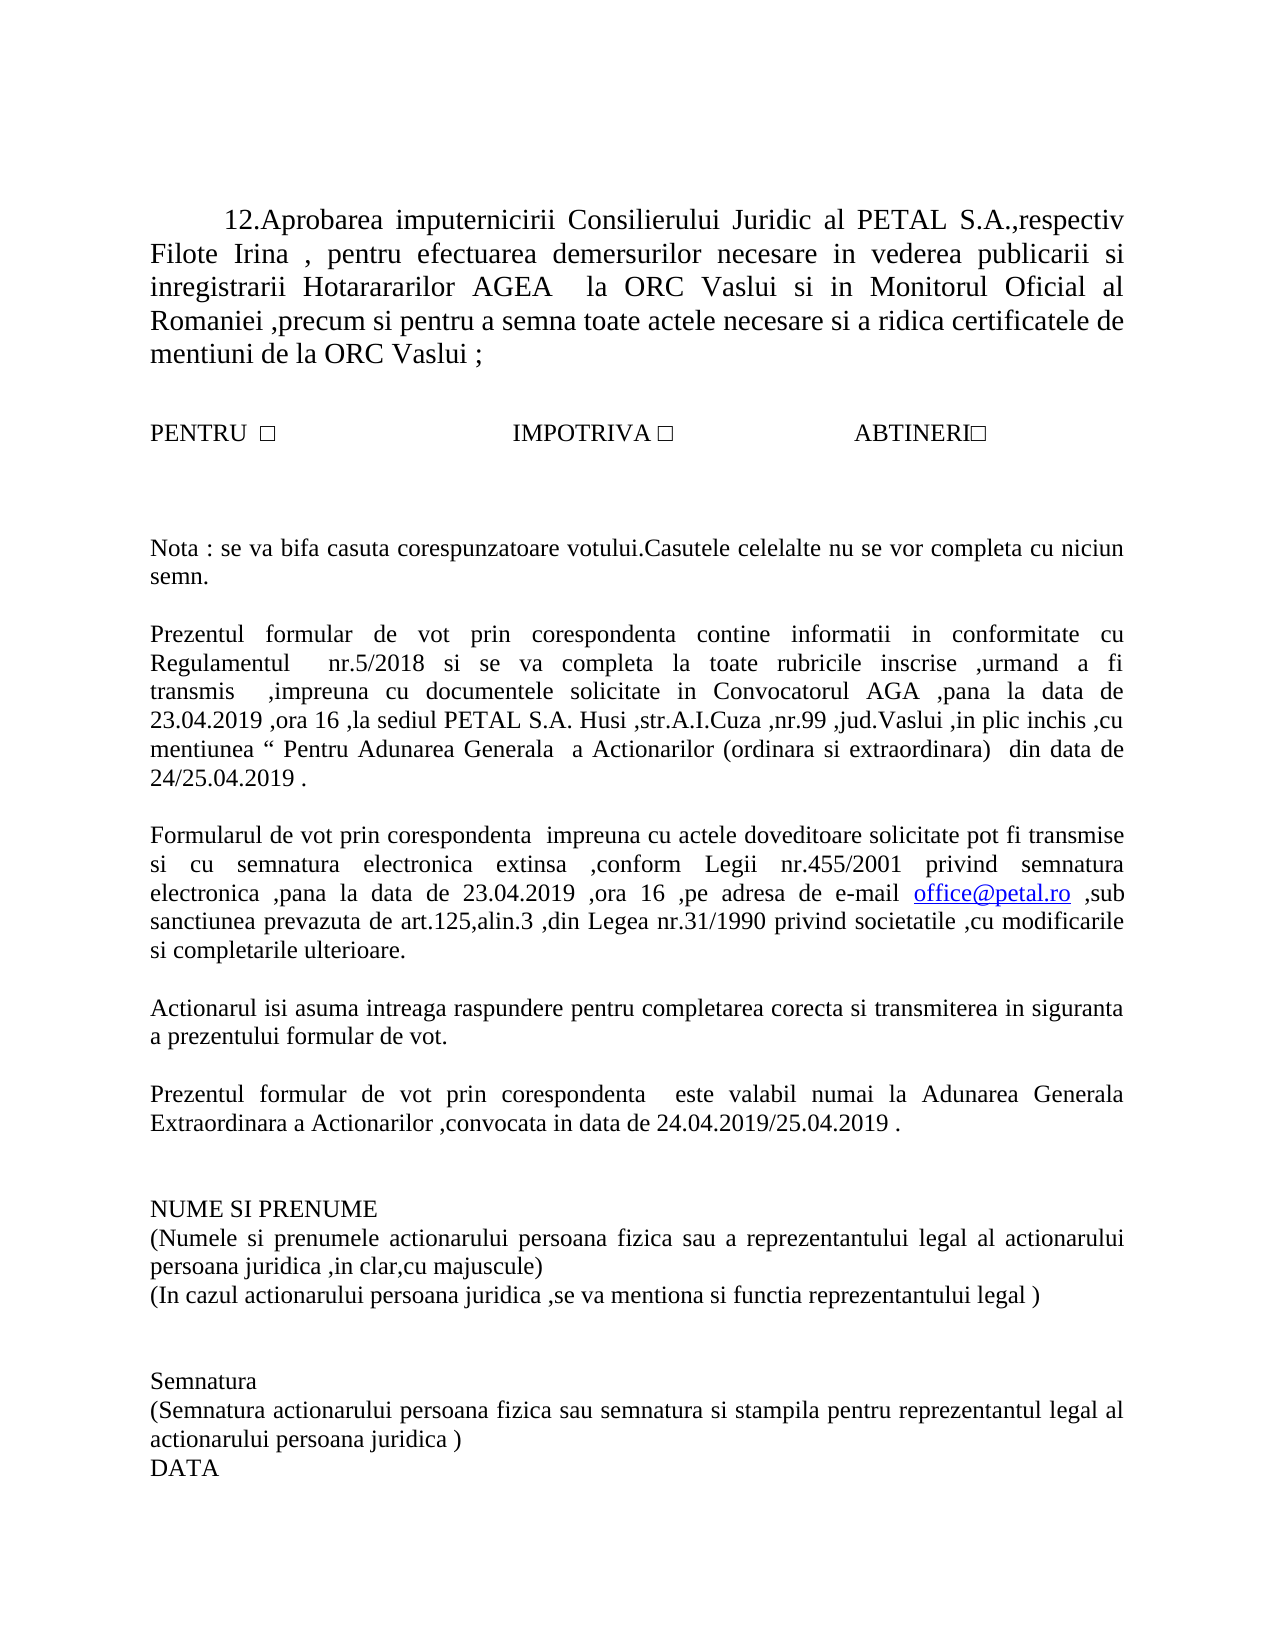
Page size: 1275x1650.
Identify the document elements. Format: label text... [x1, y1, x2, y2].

text Nota : se va bifa casuta corespunzatoare votului.Casutele celelalte nu se vor completa cu niciun semn. [150, 533, 1125, 590]
text (In cazul actionarului persoana juridica ,se va mentiona si functia reprezentantului legal ) [150, 1280, 1125, 1309]
text (Numele si prenumele actionarului persoana fizica sau a reprezentantului legal al actionarului persoana juridica ,in clar,cu majuscule) [150, 1223, 1125, 1280]
text DATA [150, 1453, 1125, 1481]
text Semnatura [150, 1366, 1125, 1395]
text Formularul de vot prin corespondenta impreuna cu actele doveditoare solicitate pot fi transmise si cu semnatura electronica extinsa ,conform Legii nr.455/2001 privind semnatura electronica ,pana la data de 23.04.2019 ,ora 16 ,pe adresa de e-mail office@petal.ro ,sub sanctiunea prevazuta de art.125,alin.3 ,din Legea nr.31/1990 privind societatile ,cu modificarile si completarile ulterioare. [150, 820, 1125, 964]
text 12.Aprobarea imputernicirii Consilierului Juridic al PETAL S.A.,respectiv Filote Irina , pentru efectuarea demersurilor necesare in vederea publicarii si inregistrarii Hotarararilor AGEA la ORC Vaslui si in Monitorul Oficial al Romaniei ,precum si pentru a semna toate actele necesare si a ridica certificatele de mentiuni de la ORC Vaslui ; [150, 202, 1125, 370]
text Prezentul formular de vot prin corespondenta este valabil numai la Adunarea Generala Extraordinara a Actionarilor ,convocata in data de 24.04.2019/25.04.2019 . [150, 1079, 1125, 1136]
text PENTRU □ IMPOTRIVA □ ABTINERI□ [150, 417, 1125, 446]
text (Semnatura actionarului persoana fizica sau semnatura si stampila pentru reprezentantul legal al actionarului persoana juridica ) [150, 1395, 1125, 1453]
text NUME SI PRENUME [150, 1194, 1125, 1223]
text Actionarul isi asuma intreaga raspundere pentru completarea corecta si transmiterea in siguranta a prezentului formular de vot. [150, 993, 1125, 1050]
text Prezentul formular de vot prin corespondenta contine informatii in conformitate cu Regulamentul nr.5/2018 si se va completa la toate rubricile inscrise ,urmand a fi transmis ,impreuna cu documentele solicitate in Convocatorul AGA ,pana la data de 23.04.2019 ,ora 16 ,la sediul PETAL S.A. Husi ,str.A.I.Cuza ,nr.99 ,jud.Vaslui ,in plic inchis ,cu mentiunea “ Pentru Adunarea Generala a Actionarilor (ordinara si extraordinara) din data de 24/25.04.2019 . [150, 619, 1125, 791]
